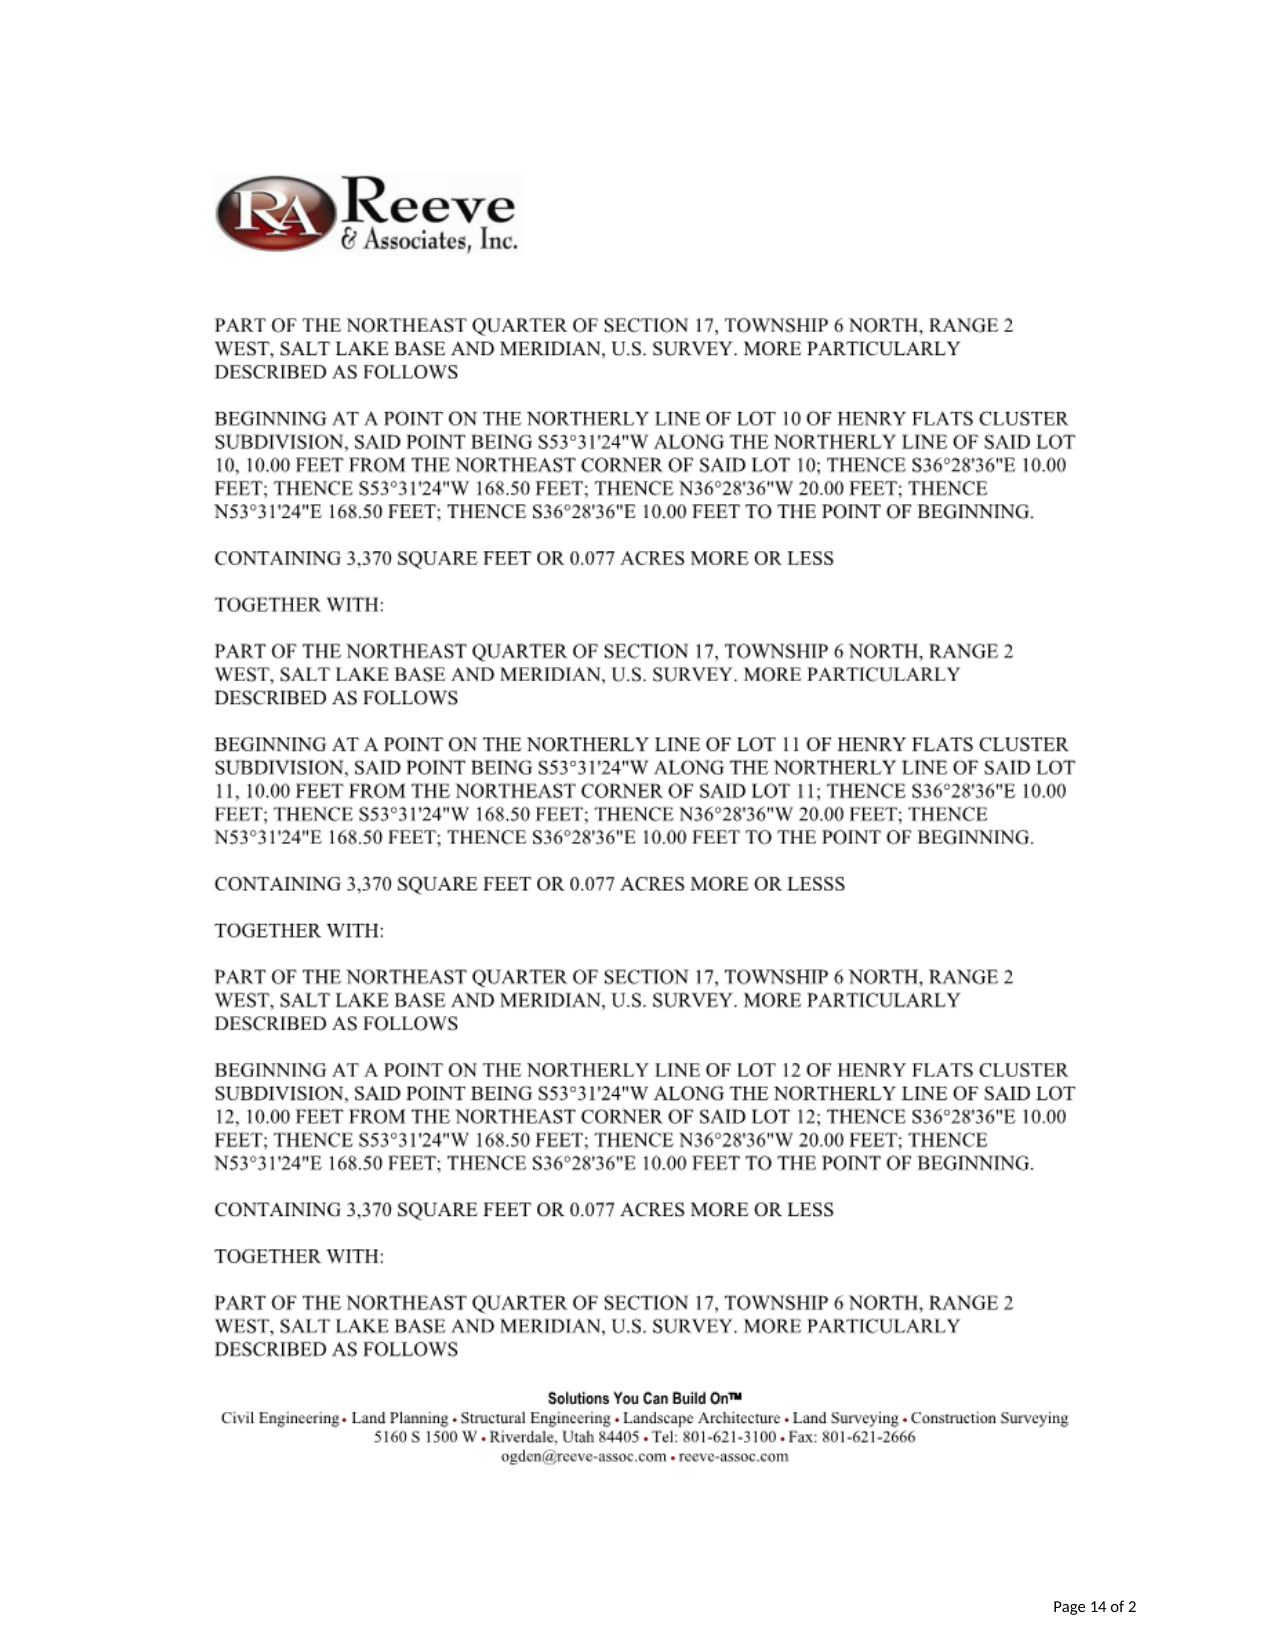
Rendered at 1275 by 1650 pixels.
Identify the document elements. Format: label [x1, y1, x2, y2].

picture [82, 75, 1208, 1531]
